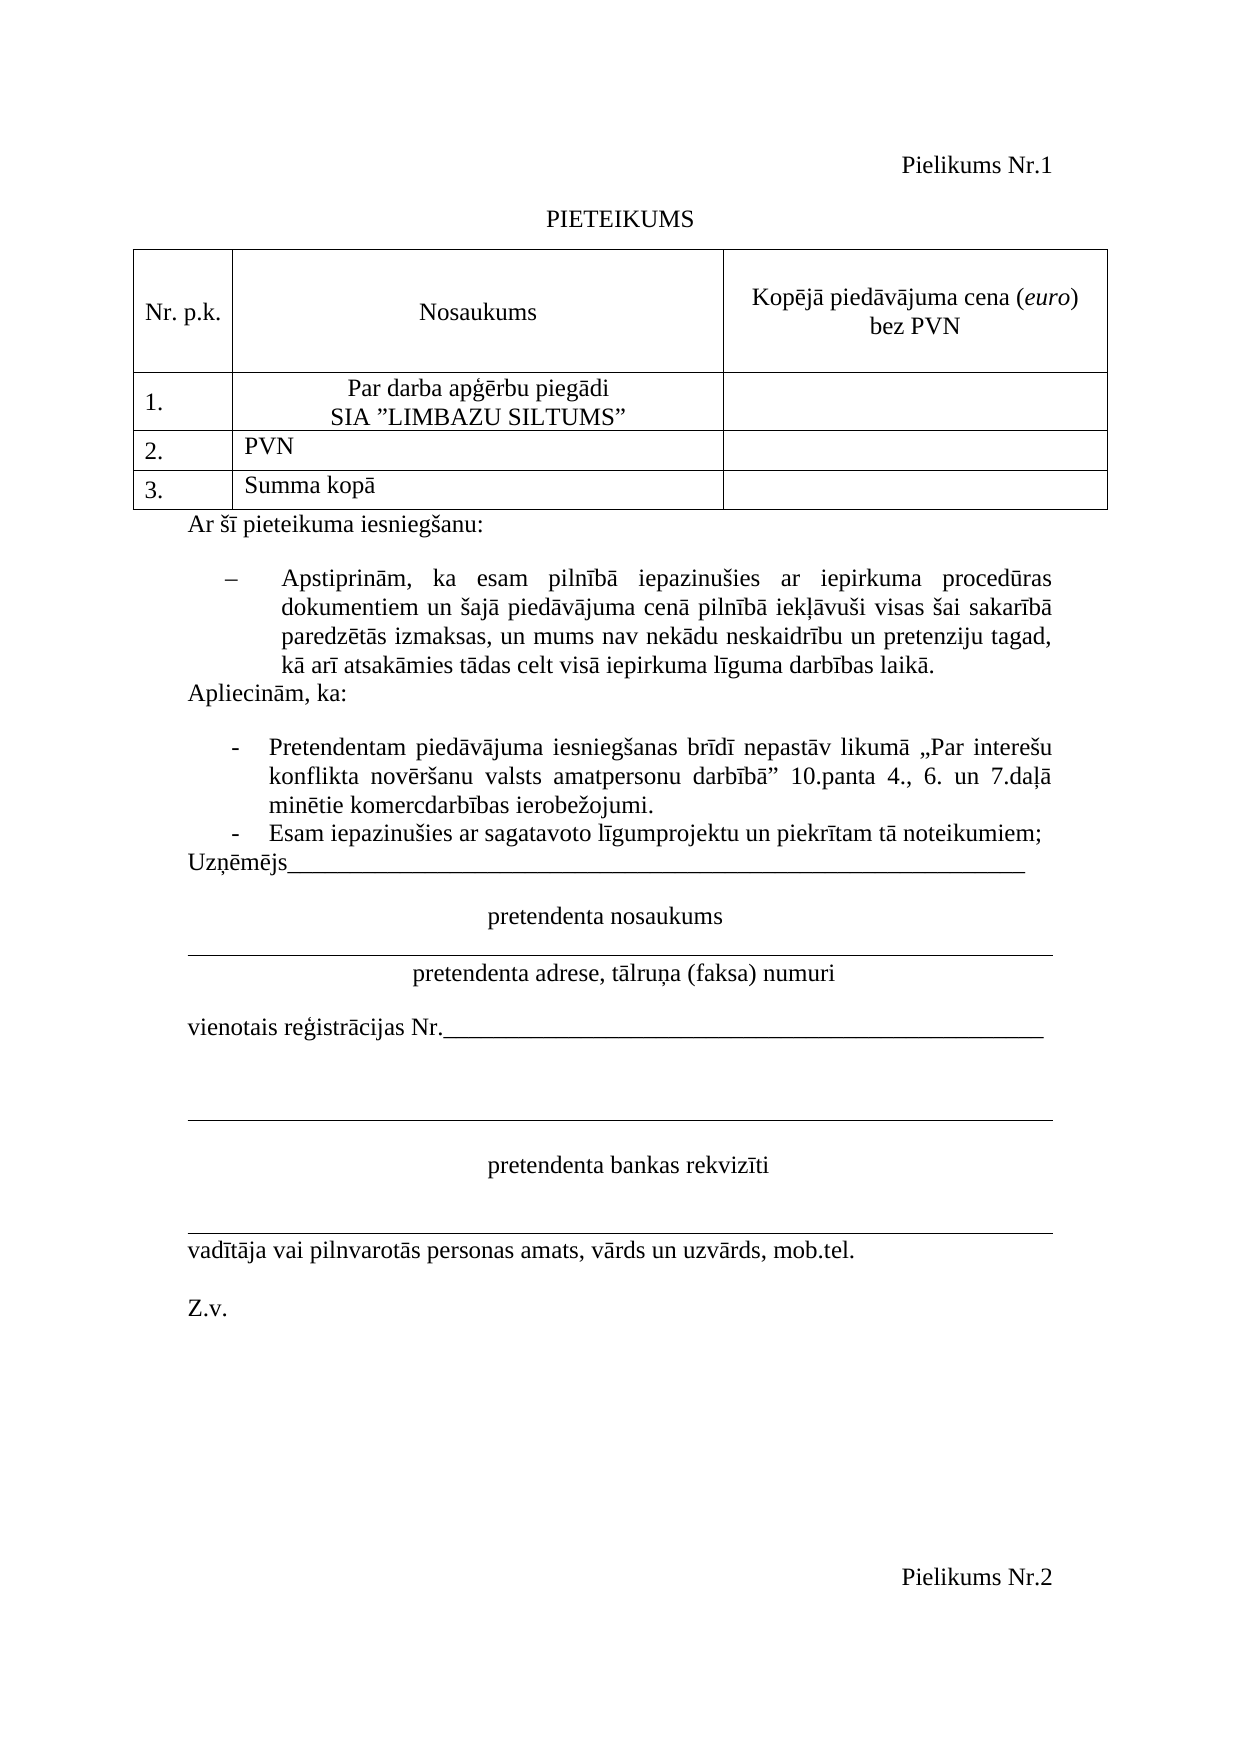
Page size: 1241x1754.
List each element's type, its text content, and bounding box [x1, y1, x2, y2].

table_header Nr. p.k. [134, 250, 232, 372]
text vienotais reģistrācijas Nr.________________________________________________ [187, 1012, 1053, 1041]
table_header Nosaukums [233, 250, 723, 372]
table_cell Par darba apģērbu piegādi SIA ”LIMBAZU SILTUMS” [233, 373, 723, 430]
text PIETEIKUMS [187, 204, 1053, 233]
table_cell 1. [134, 373, 232, 430]
text Apliecinām, ka: [187, 678, 1053, 707]
list Apstiprinām, ka esam pilnībā iepazinušies ar iepirkuma procedūras dokumentiem un šajā piedāvājuma cenā pilnībā iekļāvuši visas šai sakarībā paredzētās izmaksas, un mums nav nekādu neskaidrību un pretenziju tagad, kā arī atsakāmies tādas celt visā iepirkuma līguma darbības laikā. [225, 563, 1053, 678]
table_cell [724, 431, 1107, 469]
text Pielikums Nr.1 [187, 150, 1053, 179]
table_cell PVN [233, 431, 723, 469]
table_header Kopējā piedāvājuma cena (euro) bez PVN [724, 250, 1107, 372]
table_cell 3. [134, 471, 232, 508]
list Esam iepazinušies ar sagatavoto līgumprojektu un piekrītam tā noteikumiem; [231, 818, 1053, 847]
text pretendenta nosaukums [187, 901, 1053, 930]
table_cell [724, 373, 1107, 430]
text Z.v. [187, 1293, 1053, 1322]
text Uzņēmējs___________________________________________________________ [187, 847, 1053, 876]
text Ar šī pieteikuma iesniegšanu: [187, 510, 1053, 538]
text pretendenta adrese, tālruņa (faksa) numuri [187, 956, 1053, 987]
list Pretendentam piedāvājuma iesniegšanas brīdī nepastāv likumā „Par interešu konflikta novēršanu valsts amatpersonu darbībā” 10.panta 4., 6. un 7.daļā minētie komercdarbības ierobežojumi. [231, 732, 1053, 818]
text Pielikums Nr.2 [187, 1562, 1053, 1590]
table_cell [724, 471, 1107, 508]
text vadītāja vai pilnvarotās personas amats, vārds un uzvārds, mob.tel. [187, 1234, 1053, 1264]
table_cell Summa kopā [233, 471, 723, 508]
table_cell 2. [134, 431, 232, 469]
text pretendenta bankas rekvizīti [187, 1121, 1053, 1179]
